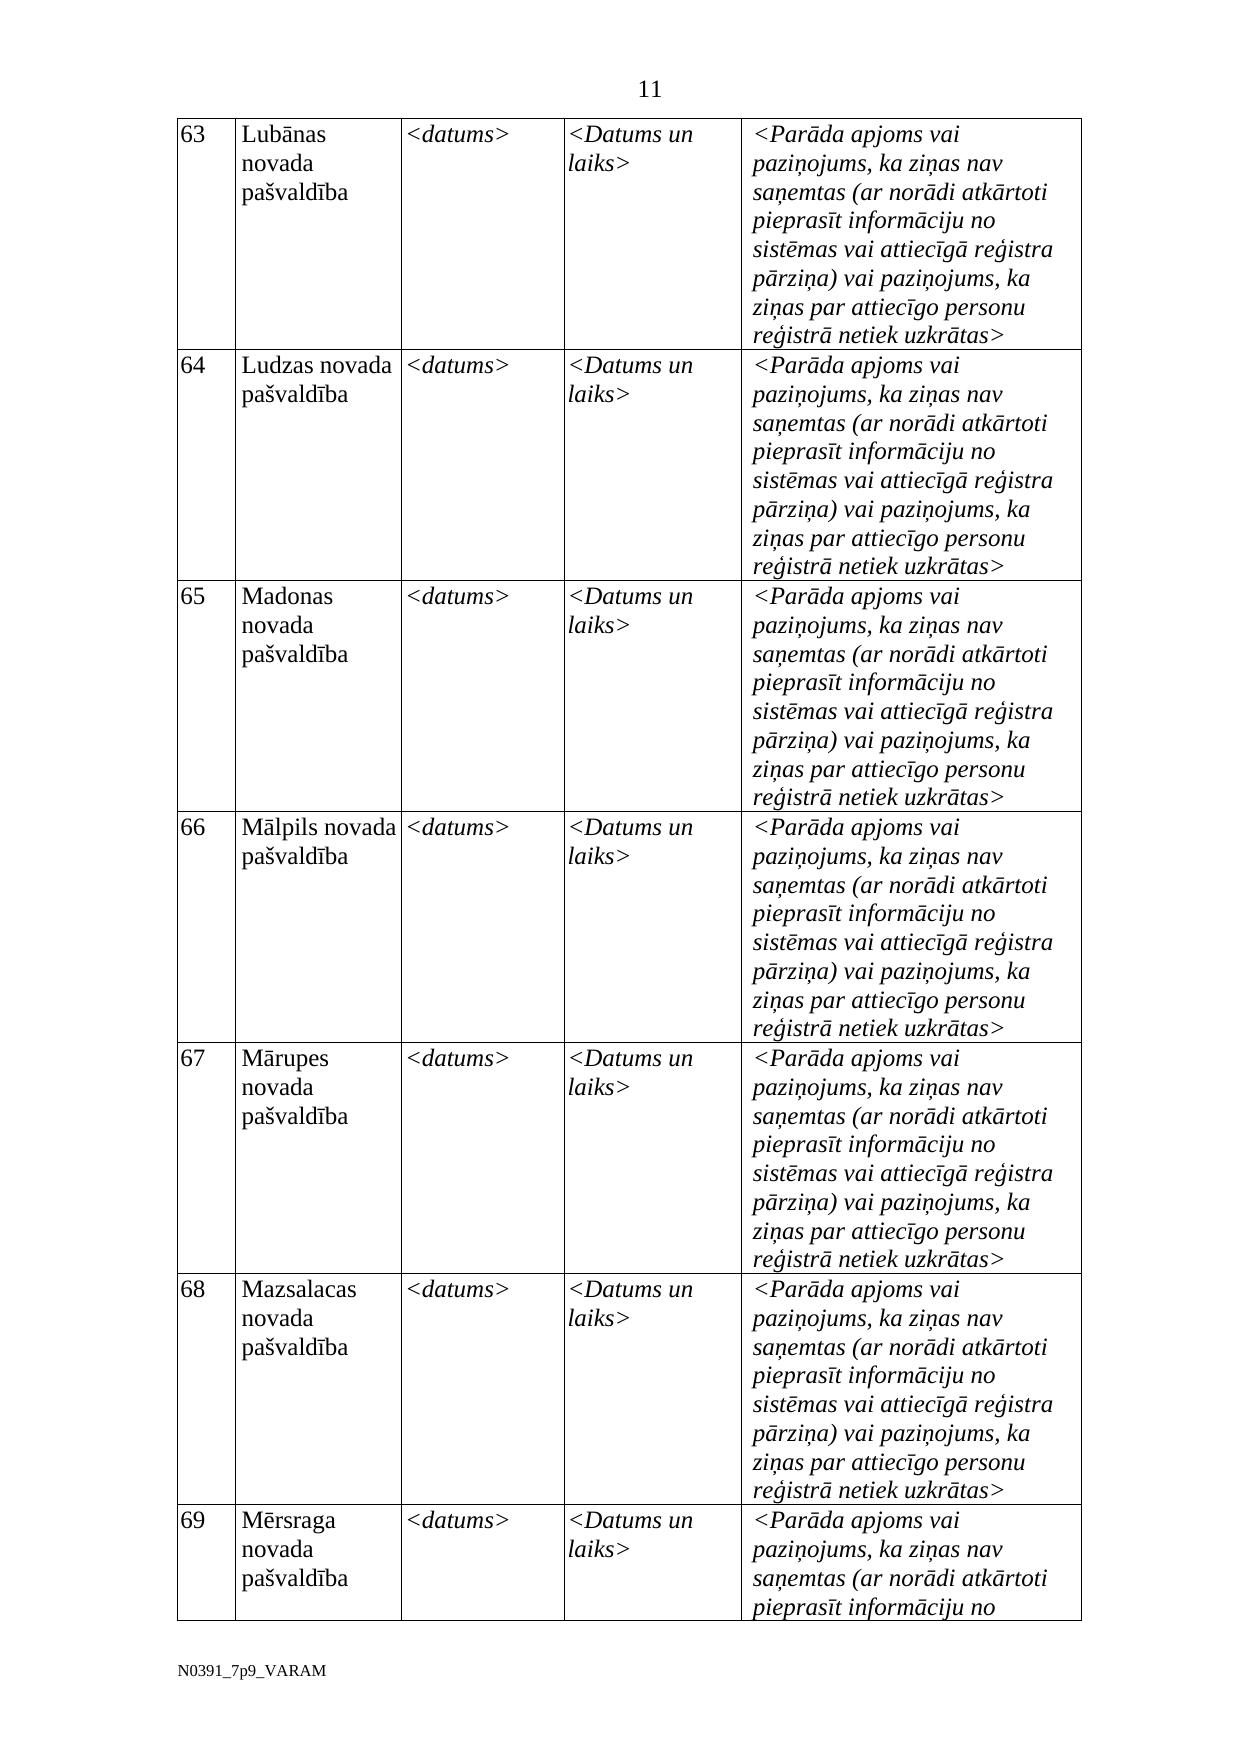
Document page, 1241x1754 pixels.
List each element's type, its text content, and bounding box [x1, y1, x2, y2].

table_cell Lubānas novada pašvaldība [236, 119, 401, 349]
table_cell <Datums un laiks> [565, 119, 741, 349]
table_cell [742, 1505, 1081, 1620]
table_cell 69 [178, 1505, 235, 1620]
table_cell <Datums un laiks> [565, 1043, 741, 1273]
table_cell Mālpils novada pašvaldība [236, 812, 401, 1042]
table_cell 63 [178, 119, 235, 349]
table_cell <datums> [402, 1274, 564, 1504]
table_cell 66 [178, 812, 235, 1042]
table_cell <Datums un laiks> [565, 1274, 741, 1504]
table_cell <Datums un laiks> [565, 350, 741, 580]
table_cell 67 [178, 1043, 235, 1273]
table_cell <datums> [402, 350, 564, 580]
table_cell <Datums un laiks> [565, 1505, 741, 1620]
table_cell <Datums un laiks> [565, 581, 741, 811]
table_cell <datums> [402, 119, 564, 349]
table_cell Madonas novada pašvaldība [236, 581, 401, 811]
table_cell <datums> [402, 1505, 564, 1620]
table_cell <datums> [402, 581, 564, 811]
table_cell Mārupes novada pašvaldība [236, 1043, 401, 1273]
table_cell <datums> [402, 812, 564, 1042]
table_cell <Datums un laiks> [565, 812, 741, 1042]
table_cell 65 [178, 581, 235, 811]
table_cell 68 [178, 1274, 235, 1504]
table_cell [742, 119, 1081, 349]
table_cell Ludzas novada pašvaldība [236, 350, 401, 580]
table_cell <datums> [402, 1043, 564, 1273]
table_cell Mazsalacas novada pašvaldība [236, 1274, 401, 1504]
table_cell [236, 1505, 401, 1620]
table_cell 64 [178, 350, 235, 580]
